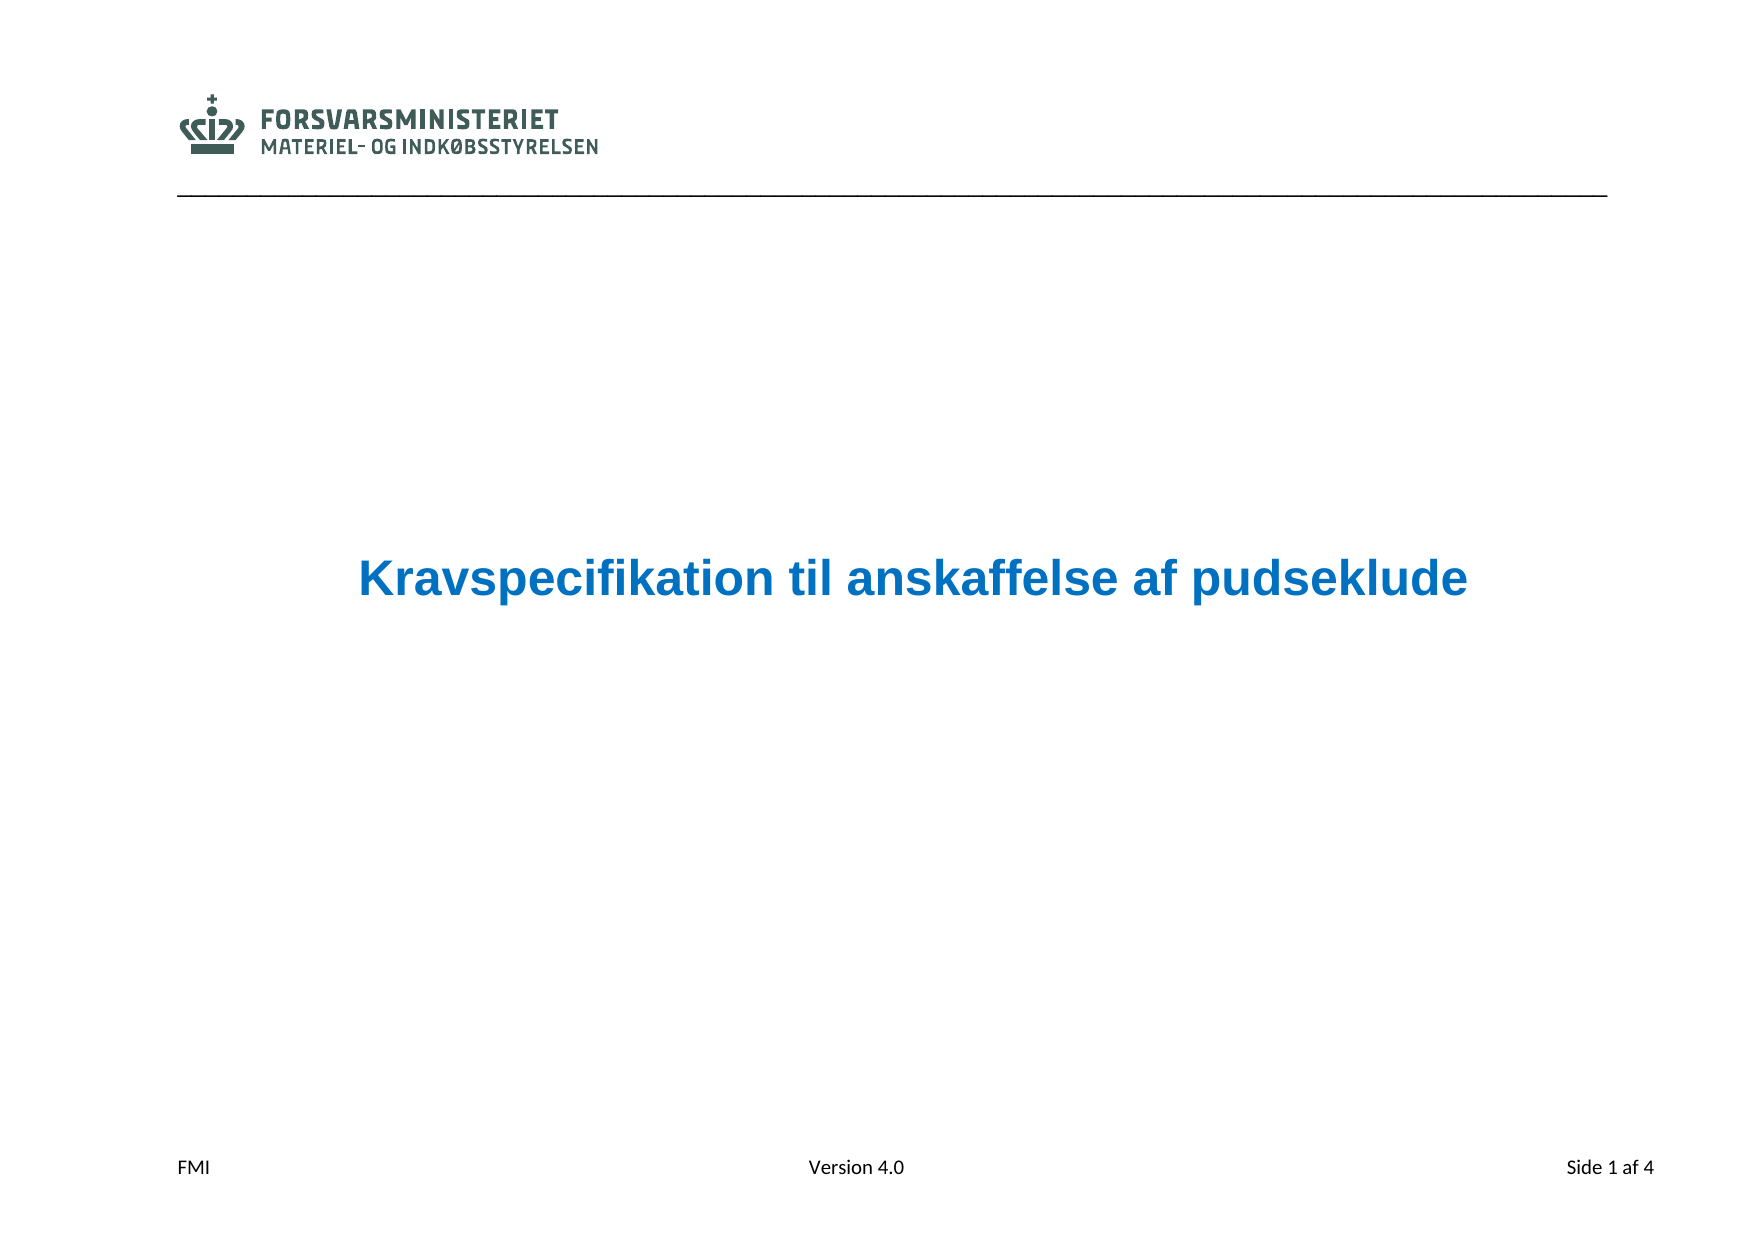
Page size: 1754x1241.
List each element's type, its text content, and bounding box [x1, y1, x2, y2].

text Kravspecifikation til anskaffelse af pudseklude [177, 549, 1651, 606]
